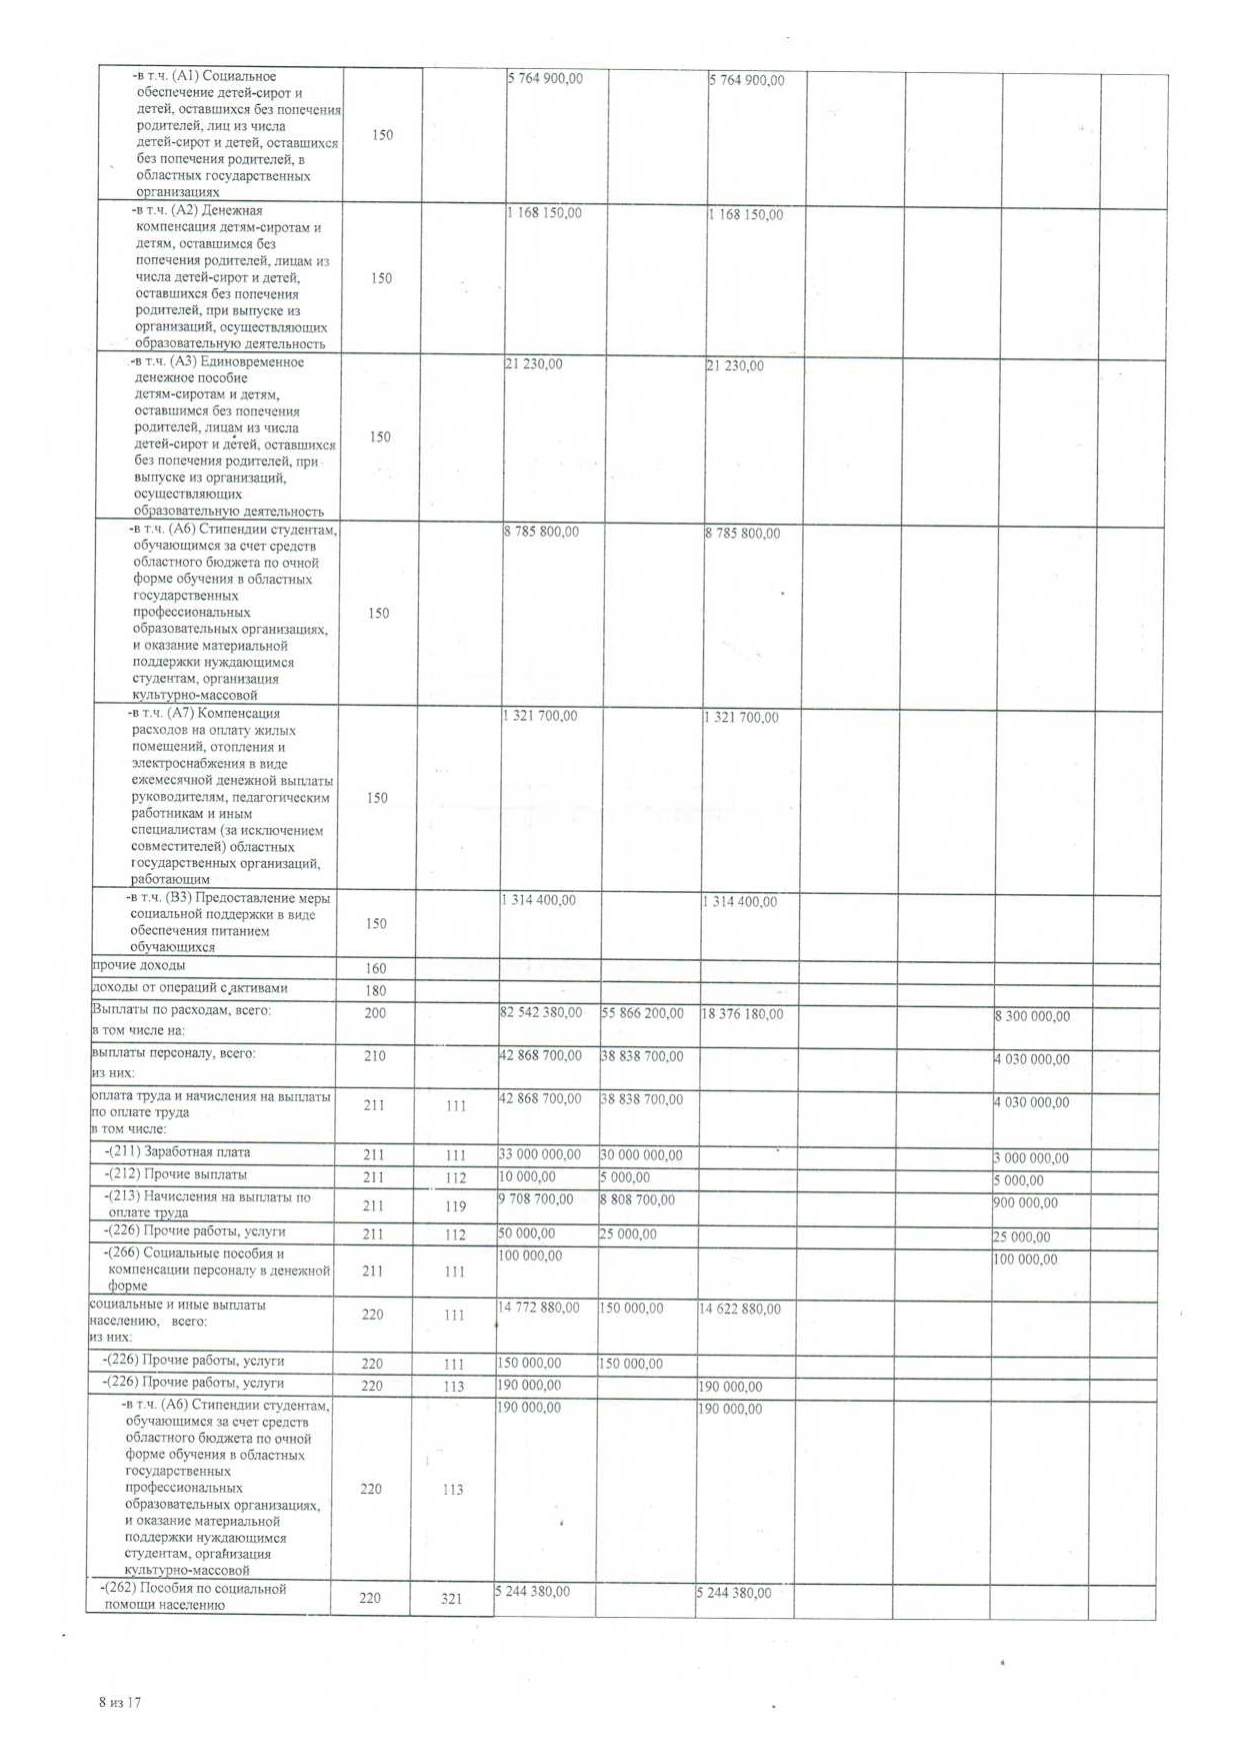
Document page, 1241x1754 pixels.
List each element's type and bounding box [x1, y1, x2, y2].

picture [44, 37, 1192, 1713]
